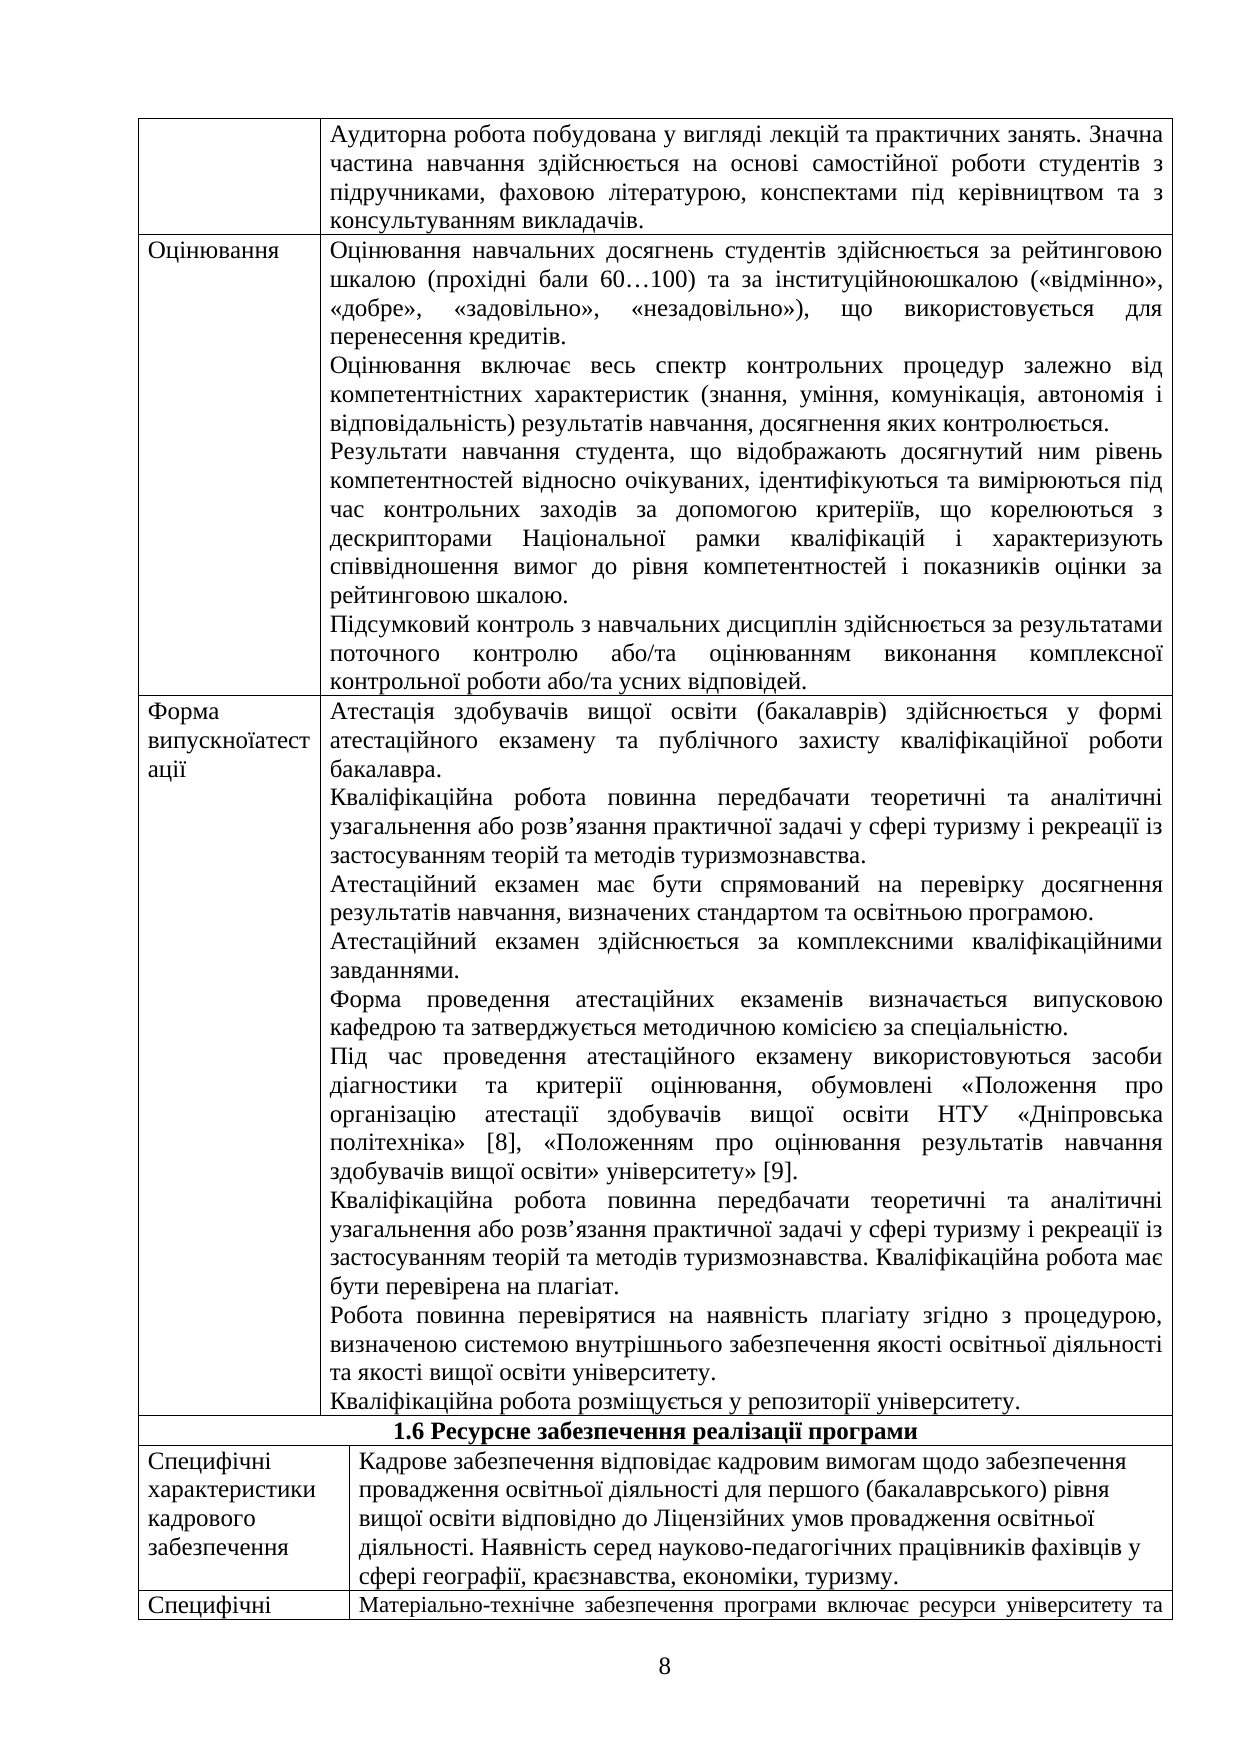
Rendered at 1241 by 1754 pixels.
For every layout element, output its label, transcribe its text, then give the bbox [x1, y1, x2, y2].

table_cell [350, 1591, 1172, 1619]
table_cell Кадрове забезпечення відповідає кадровим вимогам щодо забезпечення провадження освітньої діяльності для першого (бакалаврського) рівня вищої освіти відповідно до Ліцензійних умов провадження освітньої діяльності. Наявність серед науково-педагогічних працівників фахівців у сфері географії, краєзнавства, економіки, туризму. [350, 1446, 1172, 1589]
table_cell 1.6 Ресурсне забезпечення реалізації програми [139, 1416, 1172, 1445]
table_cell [139, 119, 320, 234]
table_cell Атестація здобувачів вищої освіти (бакалаврів) здійснюється у формі атестаційного екзамену та публічного захисту кваліфікаційної роботи бакалавра. Кваліфікаційна робота повинна передбачати теоретичні та аналітичні узагальнення або розв’язання практичної задачі у сфері туризму і рекреації із застосуванням теорій та методів туризмознавства. Атестаційний екзамен має бути спрямований на перевірку досягнення результатів навчання, визначених стандартом та освітньою програмою. Атестаційний екзамен здійснюється за комплексними кваліфікаційними завданнями. Форма проведення атестаційних екзаменів визначається випусковою кафедрою та затверджується методичною комісією за спеціальністю. Під час проведення атестаційного екзамену використовуються засоби діагностики та критерії оцінювання, обумовлені «Положення про організацію атестації здобувачів вищої освіти НТУ «Дніпровська політехніка» [8], «Положенням про оцінювання результатів навчання здобувачів вищої освіти» університету» [9]. Кваліфікаційна робота повинна передбачати теоретичні та аналітичні узагальнення або розв’язання практичної задачі у сфері туризму і рекреації із застосуванням теорій та методів туризмознавства. Кваліфікаційна робота має бути перевірена на плагіат. Робота повинна перевірятися на наявність плагіату згідно з процедурою, визначеною системою внутрішнього забезпечення якості освітньої діяльності та якості вищої освіти університету. Кваліфікаційна робота розміщується у репозиторії університету. [321, 696, 1172, 1415]
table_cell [321, 119, 1172, 234]
table_cell Оцінювання [139, 235, 320, 695]
table_cell Специфічні характеристики кадрового забезпечення [139, 1446, 349, 1589]
table_cell Оцінювання навчальних досягнень студентів здійснюється за рейтинговою шкалою (прохідні бали 60…100) та за інституційноюшкалою («відмінно», «добре», «задовільно», «незадовільно»), що використовується для перенесення кредитів. Оцінювання включає весь спектр контрольних процедур залежно від компетентністних характеристик (знання, уміння, комунікація, автономія і відповідальність) результатів навчання, досягнення яких контролюється. Результати навчання студента, що відображають досягнутий ним рівень компетентностей відносно очікуваних, ідентифікуються та вимірюються під час контрольних заходів за допомогою критеріїв, що корелюються з дескрипторами Національної рамки кваліфікацій і характеризують співвідношення вимог до рівня компетентностей і показників оцінки за рейтинговою шкалою. Підсумковий контроль з навчальних дисциплін здійснюється за результатами поточного контролю або/та оцінюванням виконання комплексної контрольної роботи або/та усних відповідей. [321, 235, 1172, 695]
table_cell Форма випускноїатестації [139, 696, 320, 1415]
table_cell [139, 1591, 349, 1619]
